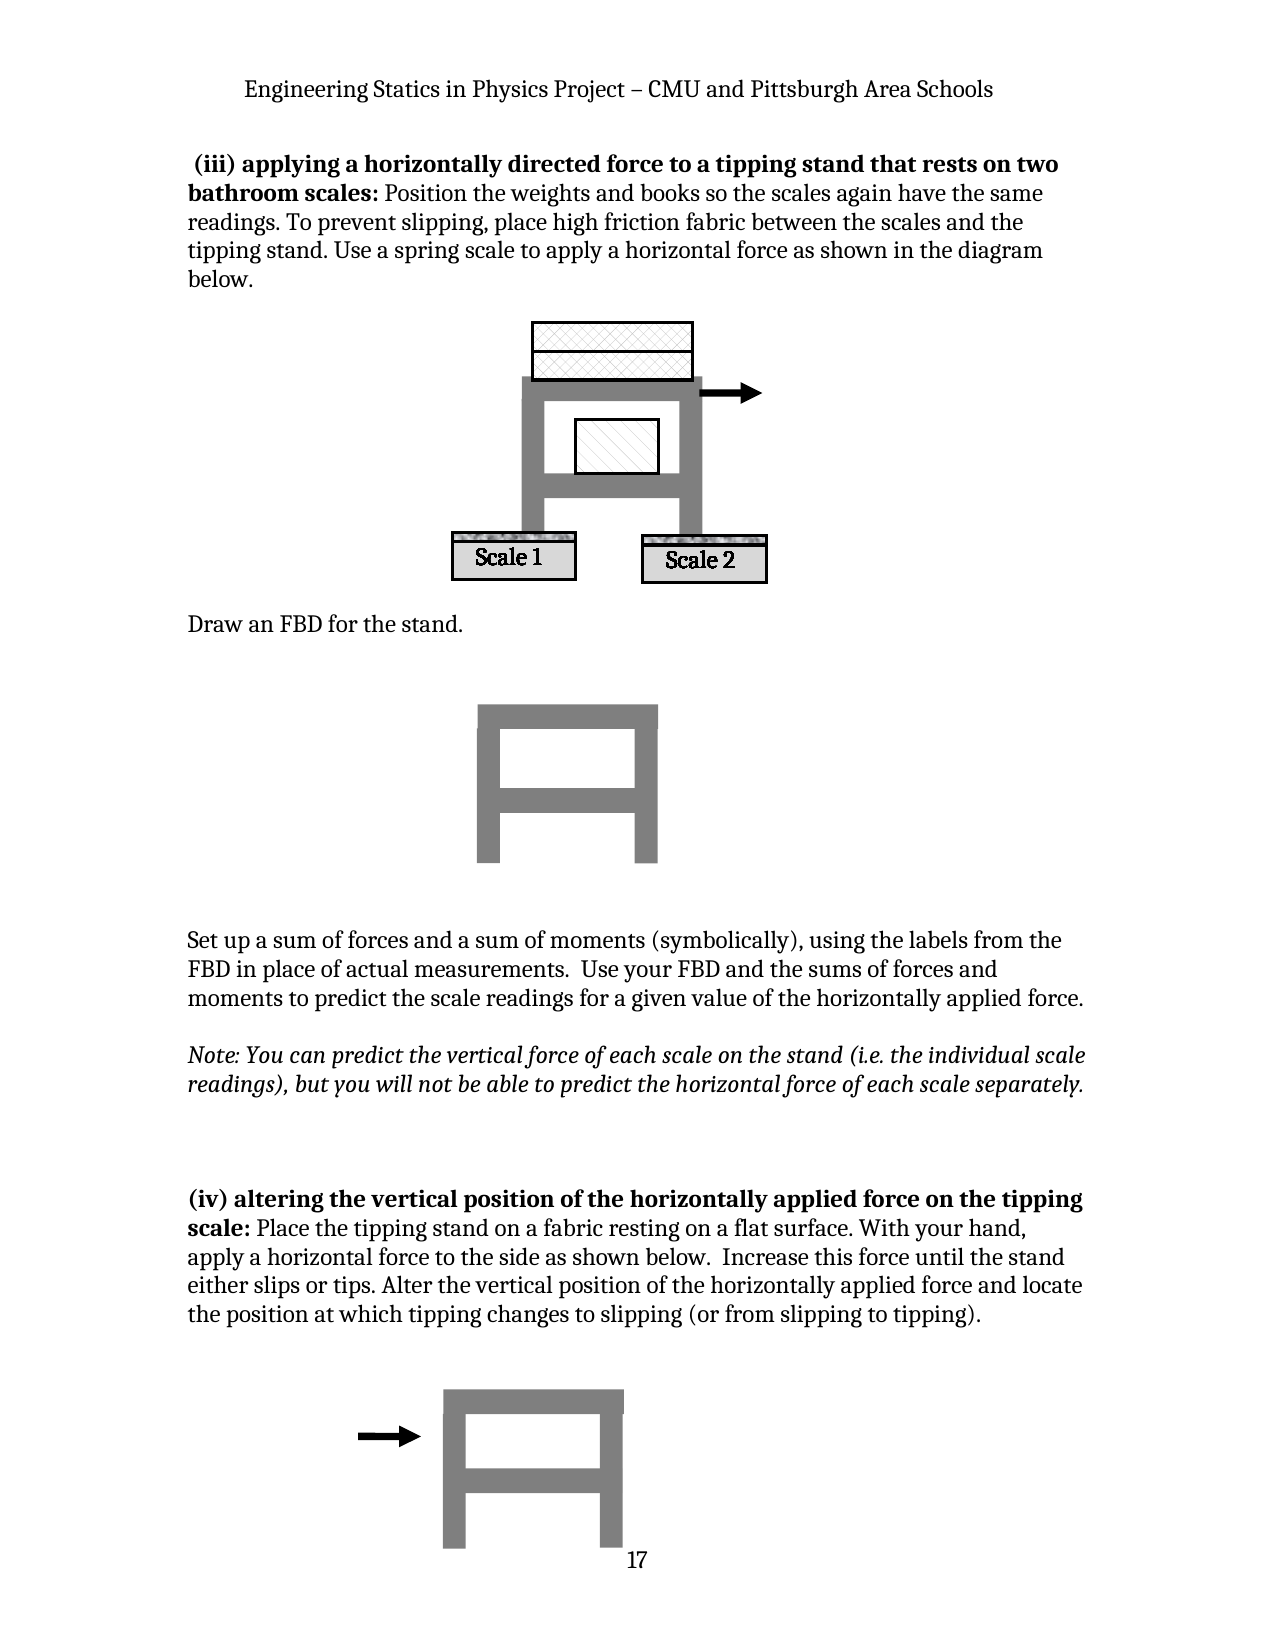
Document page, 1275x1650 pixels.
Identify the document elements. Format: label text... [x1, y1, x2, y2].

text Note: You can predict the vertical force of each scale on the stand (i.e. the individual scale readings), but you will not be able to predict the horizontal force of each scale separately. [187, 1041, 1087, 1099]
picture [644, 537, 765, 543]
text Draw an FBD for the stand. [187, 610, 1087, 639]
text (iii) applying a horizontally directed force to a tipping stand that rests on two bathroom scales: Position the weights and books so the scales again have the same readings. To prevent slipping, place high friction fabric between the scales and the tipping stand. Use a spring scale to apply a horizontal force as shown in the diagram below. [187, 150, 1087, 294]
text Set up a sum of forces and a sum of moments (symbolically), using the labels from the FBD in place of actual measurements. Use your FBD and the sums of forces and moments to predict the scale readings for a given value of the horizontally applied force. [187, 926, 1087, 1012]
picture [454, 534, 574, 540]
text (iv) altering the vertical position of the horizontally applied force on the tipping scale: Place the tipping stand on a fabric resting on a flat surface. With your hand, apply a horizontal force to the side as shown below. Increase this force until the stand either slips or tips. Alter the vertical position of the horizontally applied force and locate the position at which tipping changes to slipping (or from slipping to tipping). [187, 1185, 1087, 1329]
